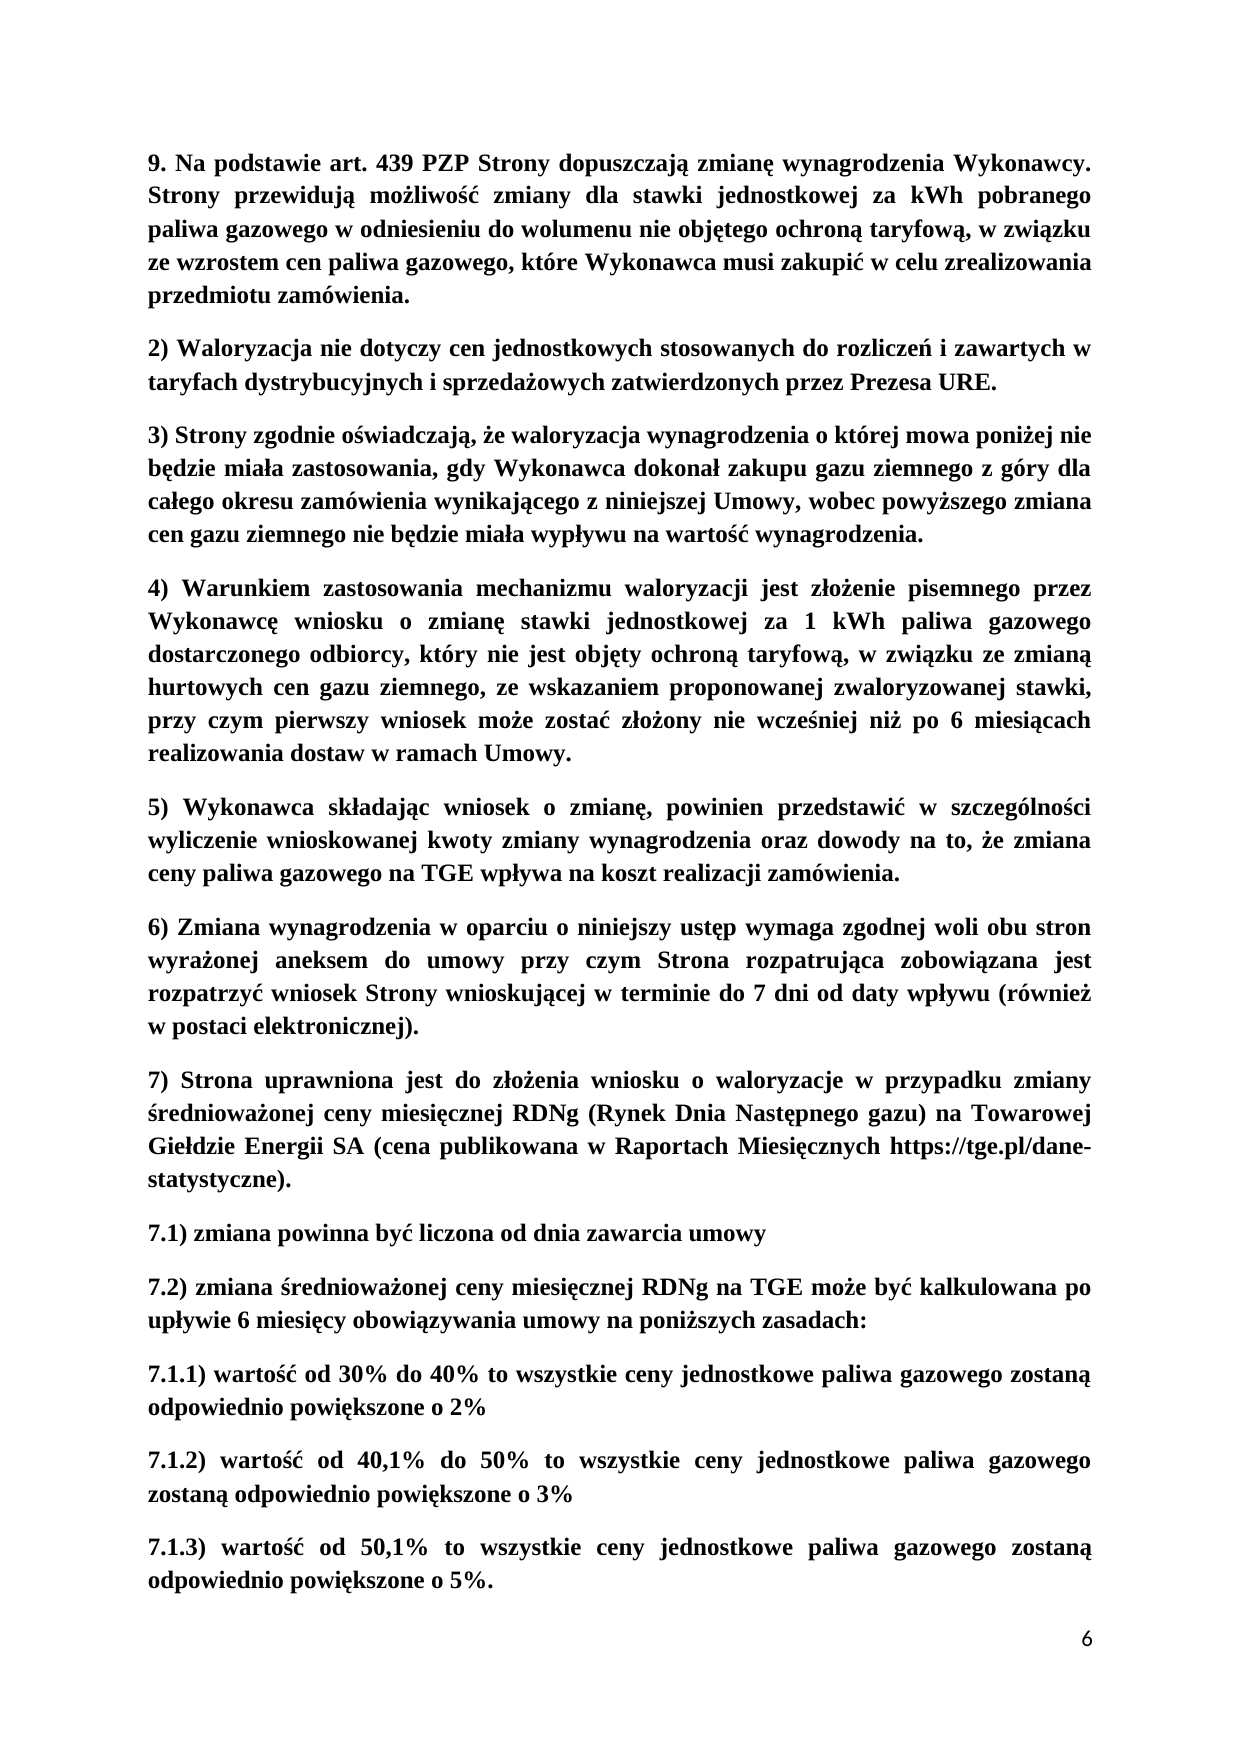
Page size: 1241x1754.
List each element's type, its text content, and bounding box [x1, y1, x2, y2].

text 3) Strony zgodnie oświadczają, że waloryzacja wynagrodzenia o której mowa poniżej nie będzie miała zastosowania, gdy Wykonawca dokonał zakupu gazu ziemnego z góry dla całego okresu zamówienia wynikającego z niniejszej Umowy, wobec powyższego zmiana cen gazu ziemnego nie będzie miała wypływu na wartość wynagrodzenia. [148, 420, 1093, 548]
text 6) Zmiana wynagrodzenia w oparciu o niniejszy ustęp wymaga zgodnej woli obu stron wyrażonej aneksem do umowy przy czym Strona rozpatrująca zobowiązana jest rozpatrzyć wniosek Strony wnioskującej w terminie do 7 dni od daty wpływu (również w postaci elektronicznej). [148, 912, 1093, 1040]
text 2) Waloryzacja nie dotyczy cen jednostkowych stosowanych do rozliczeń i zawartych w taryfach dystrybucyjnych i sprzedażowych zatwierdzonych przez Prezesa URE. [148, 333, 1093, 395]
text 7) Strona uprawniona jest do złożenia wniosku o waloryzacje w przypadku zmiany średnioważonej ceny miesięcznej RDNg (Rynek Dnia Następnego gazu) na Towarowej Giełdzie Energii SA (cena publikowana w Raportach Miesięcznych https://tge.pl/dane-statystyczne). [148, 1065, 1093, 1193]
text 7.1) zmiana powinna być liczona od dnia zawarcia umowy [148, 1218, 1093, 1247]
text 7.1.2) wartość od 40,1% do 50% to wszystkie ceny jednostkowe paliwa gazowego zostaną odpowiednio powiększone o 3% [148, 1446, 1093, 1507]
text 7.1.1) wartość od 30% do 40% to wszystkie ceny jednostkowe paliwa gazowego zostaną odpowiednio powiększone o 2% [148, 1359, 1093, 1421]
text 7.1.3) wartość od 50,1% to wszystkie ceny jednostkowe paliwa gazowego zostaną odpowiednio powiększone o 5%. [148, 1532, 1093, 1594]
text 5) Wykonawca składając wniosek o zmianę, powinien przedstawić w szczególności wyliczenie wnioskowanej kwoty zmiany wynagrodzenia oraz dowody na to, że zmiana ceny paliwa gazowego na TGE wpływa na koszt realizacji zamówienia. [148, 792, 1093, 887]
text 9. Na podstawie art. 439 PZP Strony dopuszczają zmianę wynagrodzenia Wykonawcy. Strony przewidują możliwość zmiany dla stawki jednostkowej za kWh pobranego paliwa gazowego w odniesieniu do wolumenu nie objętego ochroną taryfową, w związku ze wzrostem cen paliwa gazowego, które Wykonawca musi zakupić w celu zrealizowania przedmiotu zamówienia. [148, 148, 1093, 308]
text 4) Warunkiem zastosowania mechanizmu waloryzacji jest złożenie pisemnego przez Wykonawcę wniosku o zmianę stawki jednostkowej za 1 kWh paliwa gazowego dostarczonego odbiorcy, który nie jest objęty ochroną taryfową, w związku ze zmianą hurtowych cen gazu ziemnego, ze wskazaniem proponowanej zwaloryzowanej stawki, przy czym pierwszy wniosek może zostać złożony nie wcześniej niż po 6 miesiącach realizowania dostaw w ramach Umowy. [148, 573, 1093, 767]
text 7.2) zmiana średnioważonej ceny miesięcznej RDNg na TGE może być kalkulowana po upływie 6 miesięcy obowiązywania umowy na poniższych zasadach: [148, 1272, 1093, 1334]
